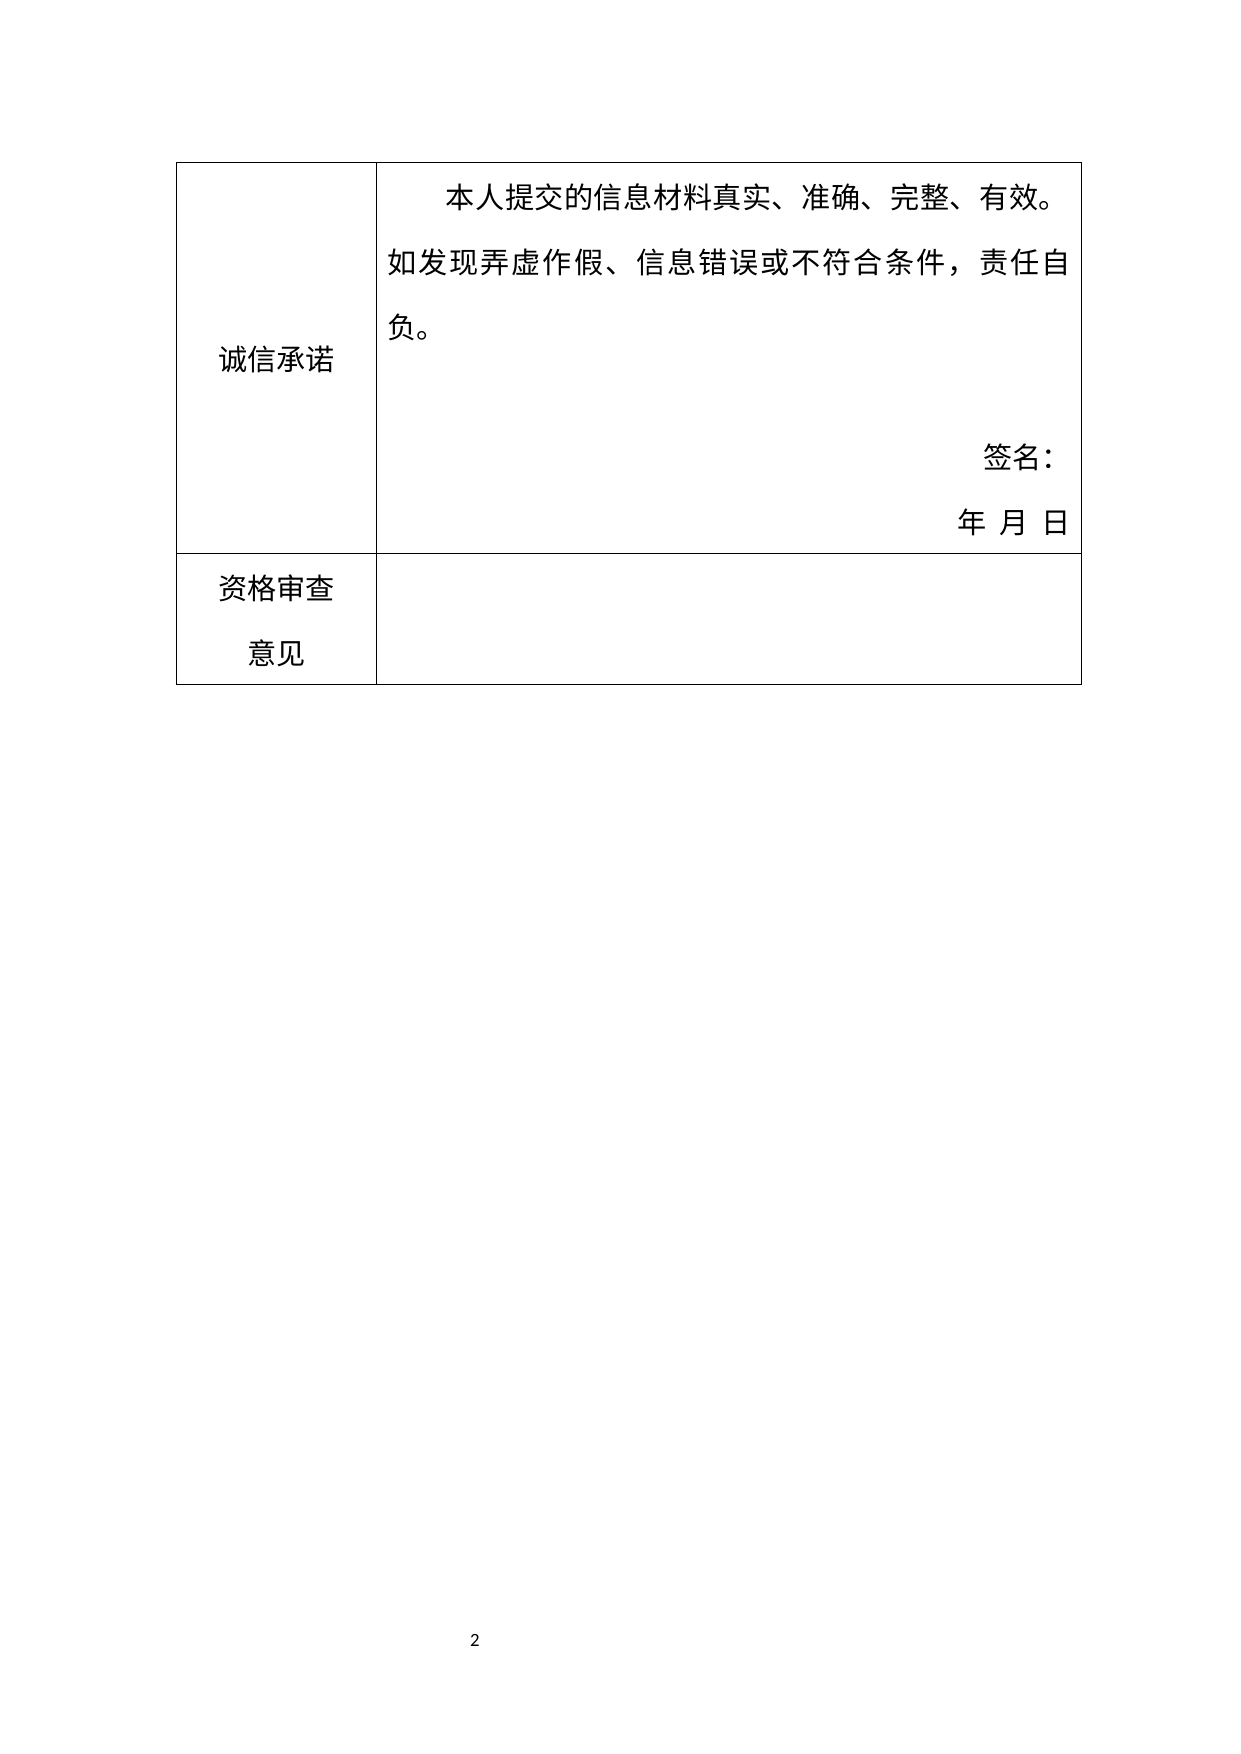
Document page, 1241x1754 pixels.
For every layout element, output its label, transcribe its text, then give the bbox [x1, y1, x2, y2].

table_cell 资格审查 意见 [177, 554, 376, 684]
table_cell 本人提交的信息材料真实、准确、完整、有效。如发现弄虚作假、信息错误或不符合条件，责任自负。 签名： 年 月 日 [377, 163, 1081, 553]
table_cell 诚信承诺 [177, 163, 376, 553]
table_cell [377, 554, 1081, 684]
